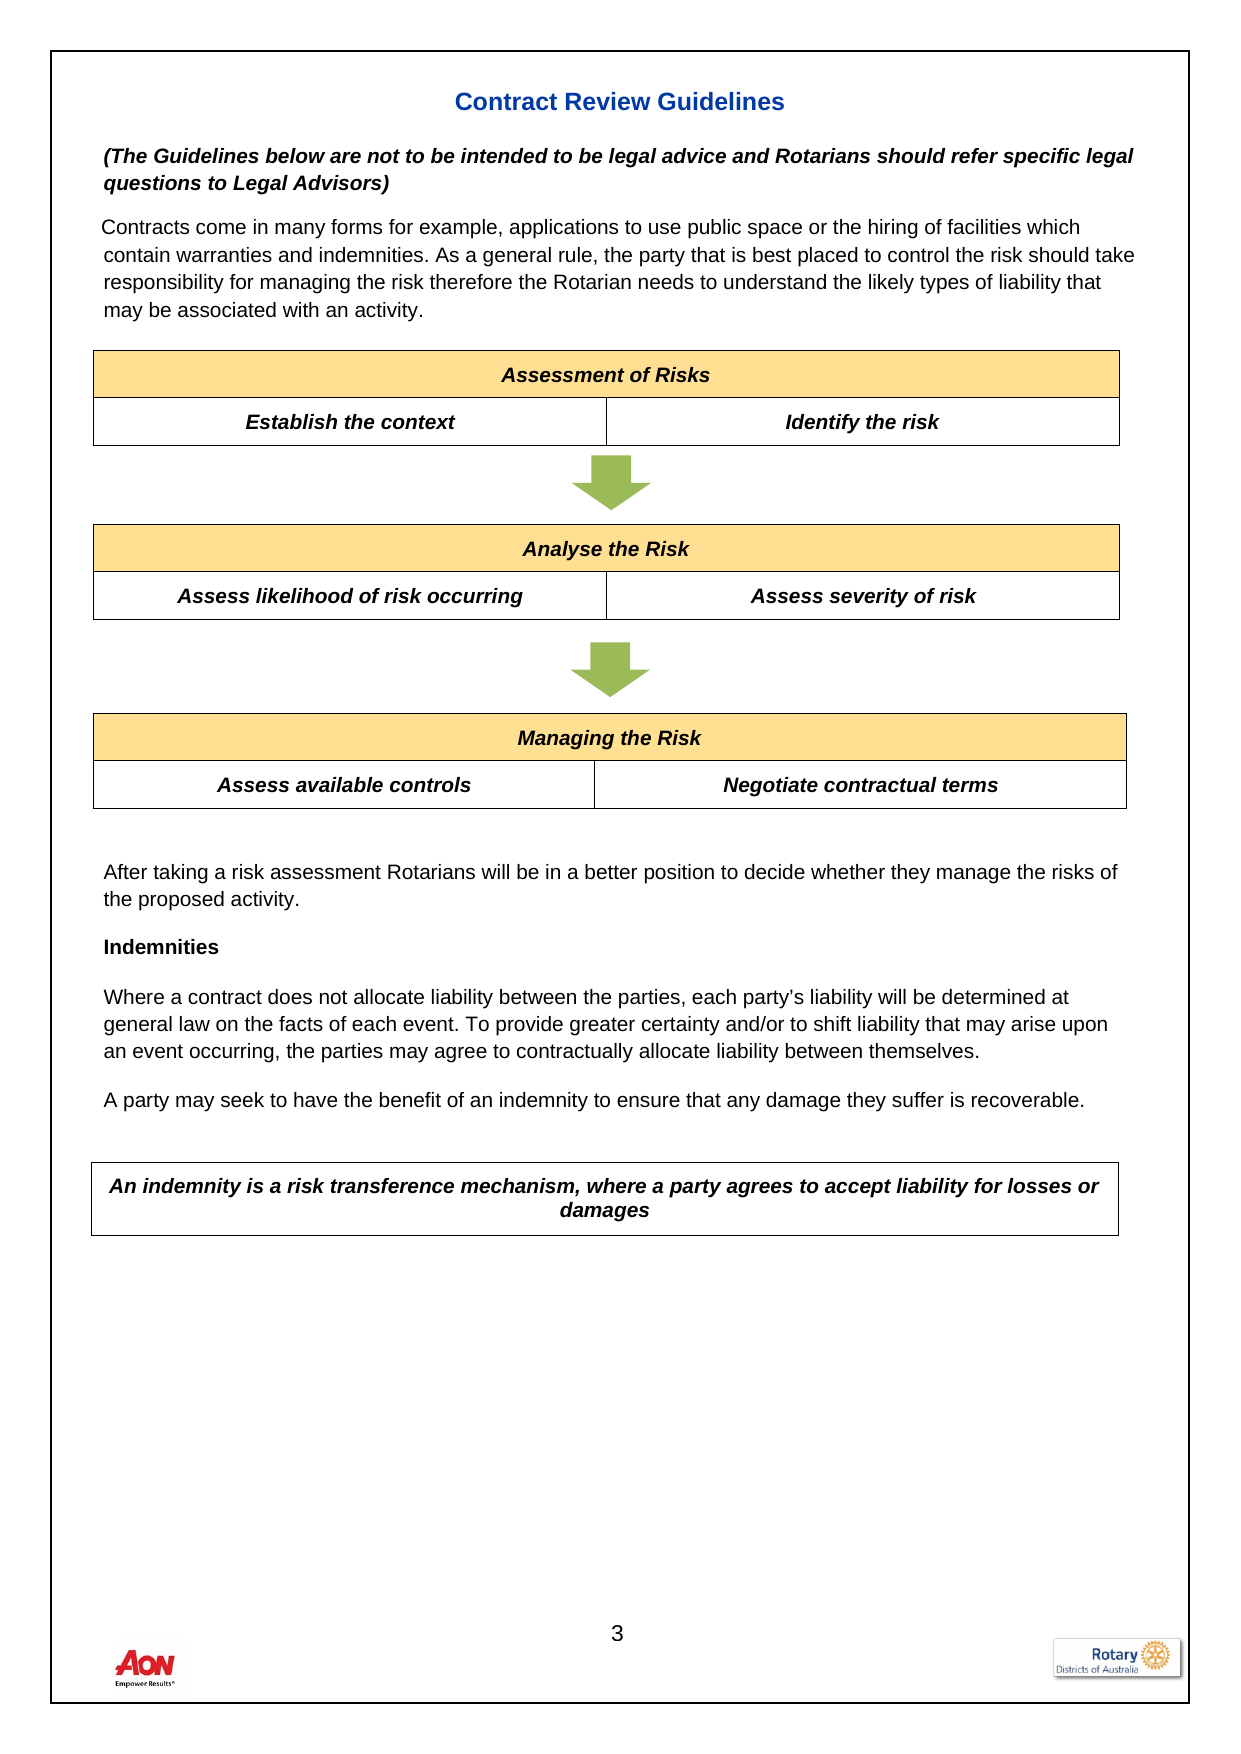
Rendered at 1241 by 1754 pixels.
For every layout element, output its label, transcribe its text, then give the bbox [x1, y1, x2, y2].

picture [1050, 1635, 1187, 1683]
table_cell Assess severity of risk [607, 572, 1119, 619]
table_cell Assess likelihood of risk occurring [94, 572, 606, 619]
table_header Analyse the Risk [94, 525, 1119, 571]
table_cell Assess available controls [94, 761, 594, 808]
text After taking a risk assessment Rotarians will be in a better position to decide whether they manage the risks of the proposed activity. [103, 860, 1121, 911]
subtitle Contract Review Guidelines [454, 87, 1169, 116]
subtitle (The Guidelines below are not to be intended to be legal advice and Rotarians should refer specific legal questions to Legal Advisors) [103, 143, 1136, 194]
table_cell Establish the context [94, 398, 606, 444]
picture [114, 1638, 186, 1698]
table_header Managing the Risk [94, 714, 1126, 760]
table_cell Negotiate contractual terms [595, 761, 1126, 808]
table_header Assessment of Risks [94, 351, 1119, 397]
text Where a contract does not allocate liability between the parties, each party’s liability will be determined at general law on the facts of each event. To provide greater certainty and/or to shift liability that may arise upon an event occurring, the parties may agree to contractually allocate liability between themselves. [103, 985, 1111, 1063]
text Contracts come in many forms for example, applications to use public space or the hiring of facilities which contain warranties and indemnities. As a general rule, the party that is best placed to control the risk should take responsibility for managing the risk therefore the Rotarian needs to understand the likely types of liability that may be associated with an activity. [101, 215, 1138, 321]
text A party may seek to have the benefit of an indemnity to ensure that any damage they suffer is recoverable. [103, 1088, 1169, 1112]
text Indemnities [103, 935, 1169, 959]
table_cell Identify the risk [607, 398, 1119, 444]
